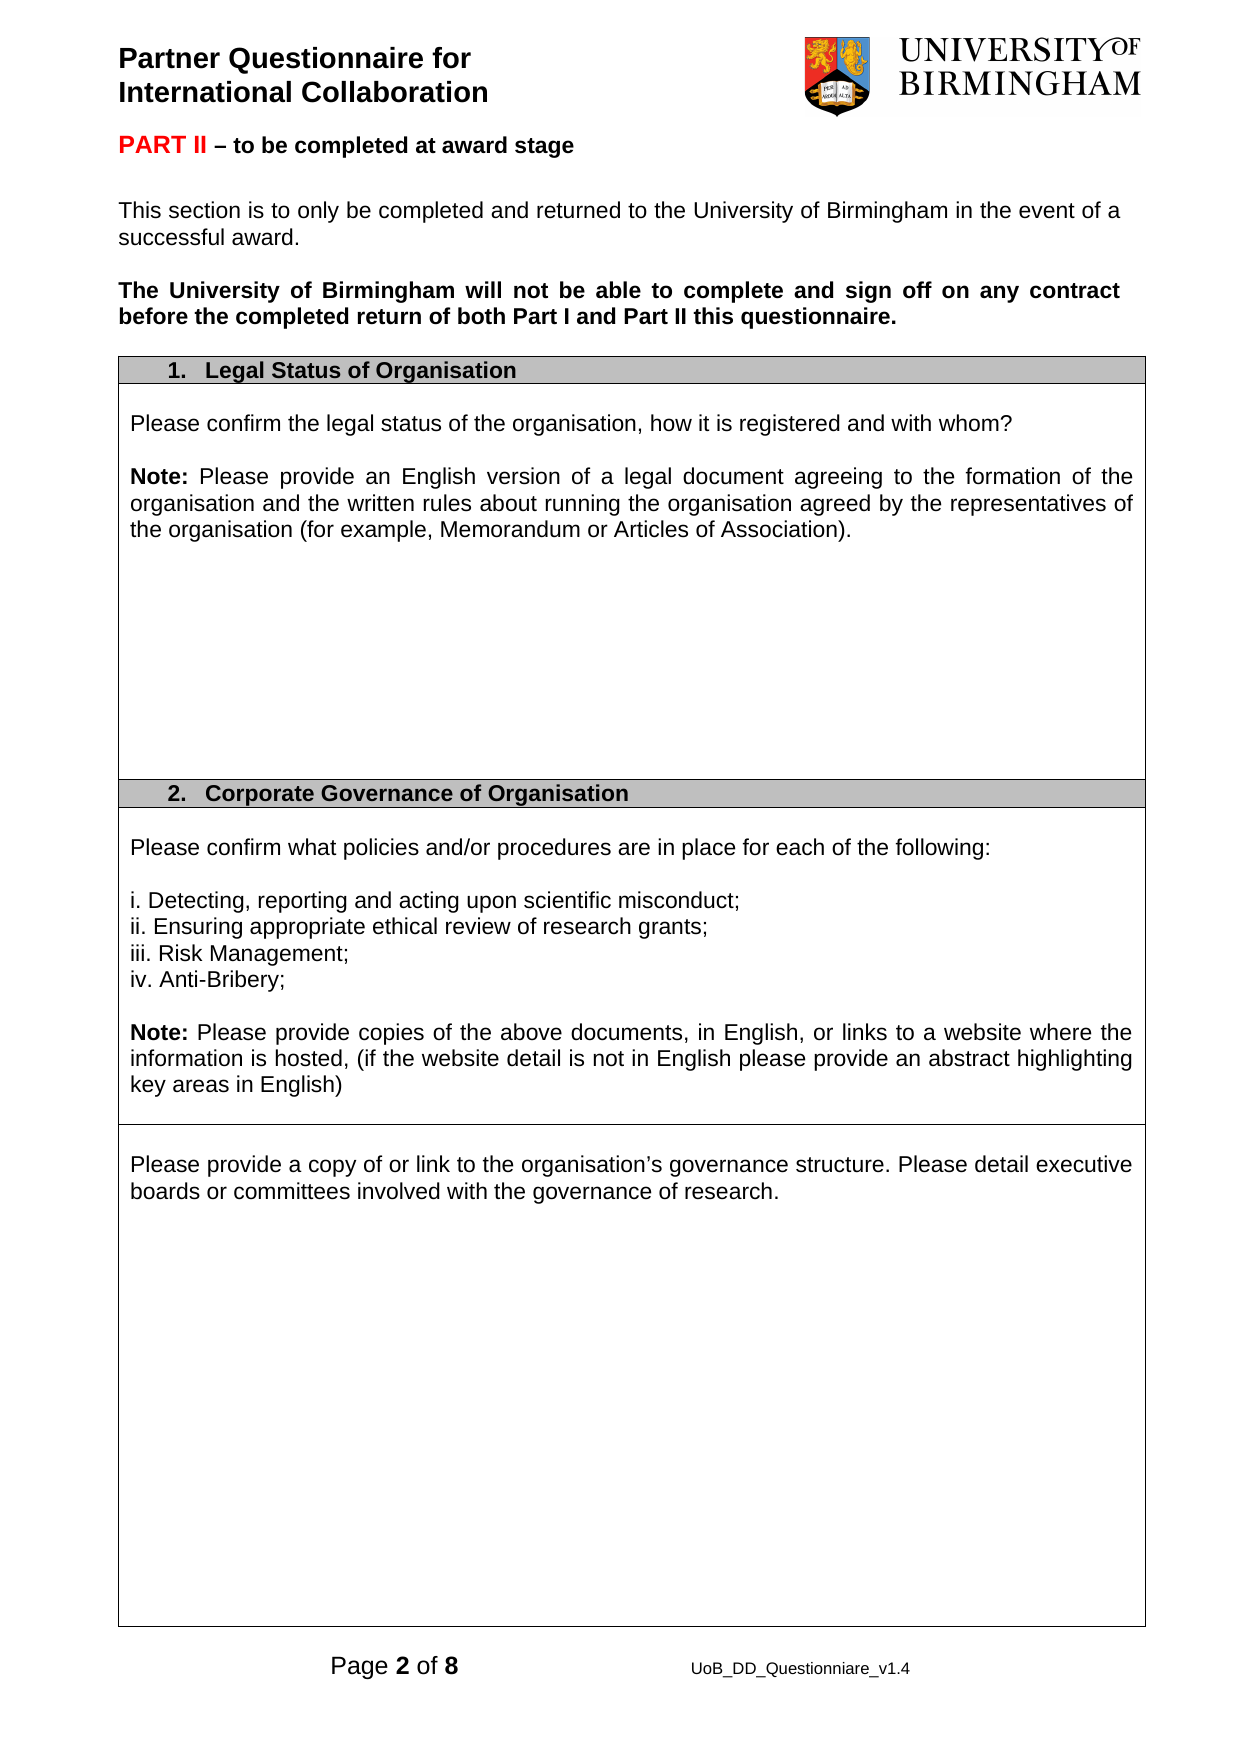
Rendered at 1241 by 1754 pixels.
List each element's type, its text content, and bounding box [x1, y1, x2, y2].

text This section is to only be completed and returned to the University of Birmingham in the event of a successful award. [118, 197, 1122, 250]
table_cell Please provide a copy of or link to the organisation’s governance structure. Please detail executive boards or committees involved with the governance of research. [119, 1125, 1145, 1626]
table_cell Please confirm the legal status of the organisation, how it is registered and with whom? Note: Please provide an English version of a legal document agreeing to the formation of the organisation and the written rules about running the organisation agreed by the representatives of the organisation (for example, Memorandum or Articles of Association). [119, 384, 1145, 779]
picture [804, 37, 1141, 117]
table_cell Please confirm what policies and/or procedures are in place for each of the following: i. Detecting, reporting and acting upon scientific misconduct; ii. Ensuring appropriate ethical review of research grants; iii. Risk Management; iv. Anti-Bribery; Note: Please provide copies of the above documents, in English, or links to a website where the information is hosted, (if the website detail is not in English please provide an abstract highlighting key areas in English) [119, 808, 1145, 1124]
table_header Legal Status of Organisation [119, 357, 1145, 383]
text The University of Birmingham will not be able to complete and sign off on any contract before the completed return of both Part I and Part II this questionnaire. [118, 277, 1122, 329]
text PART II – to be completed at award stage [118, 130, 1122, 159]
table_cell Corporate Governance of Organisation [119, 780, 1145, 807]
